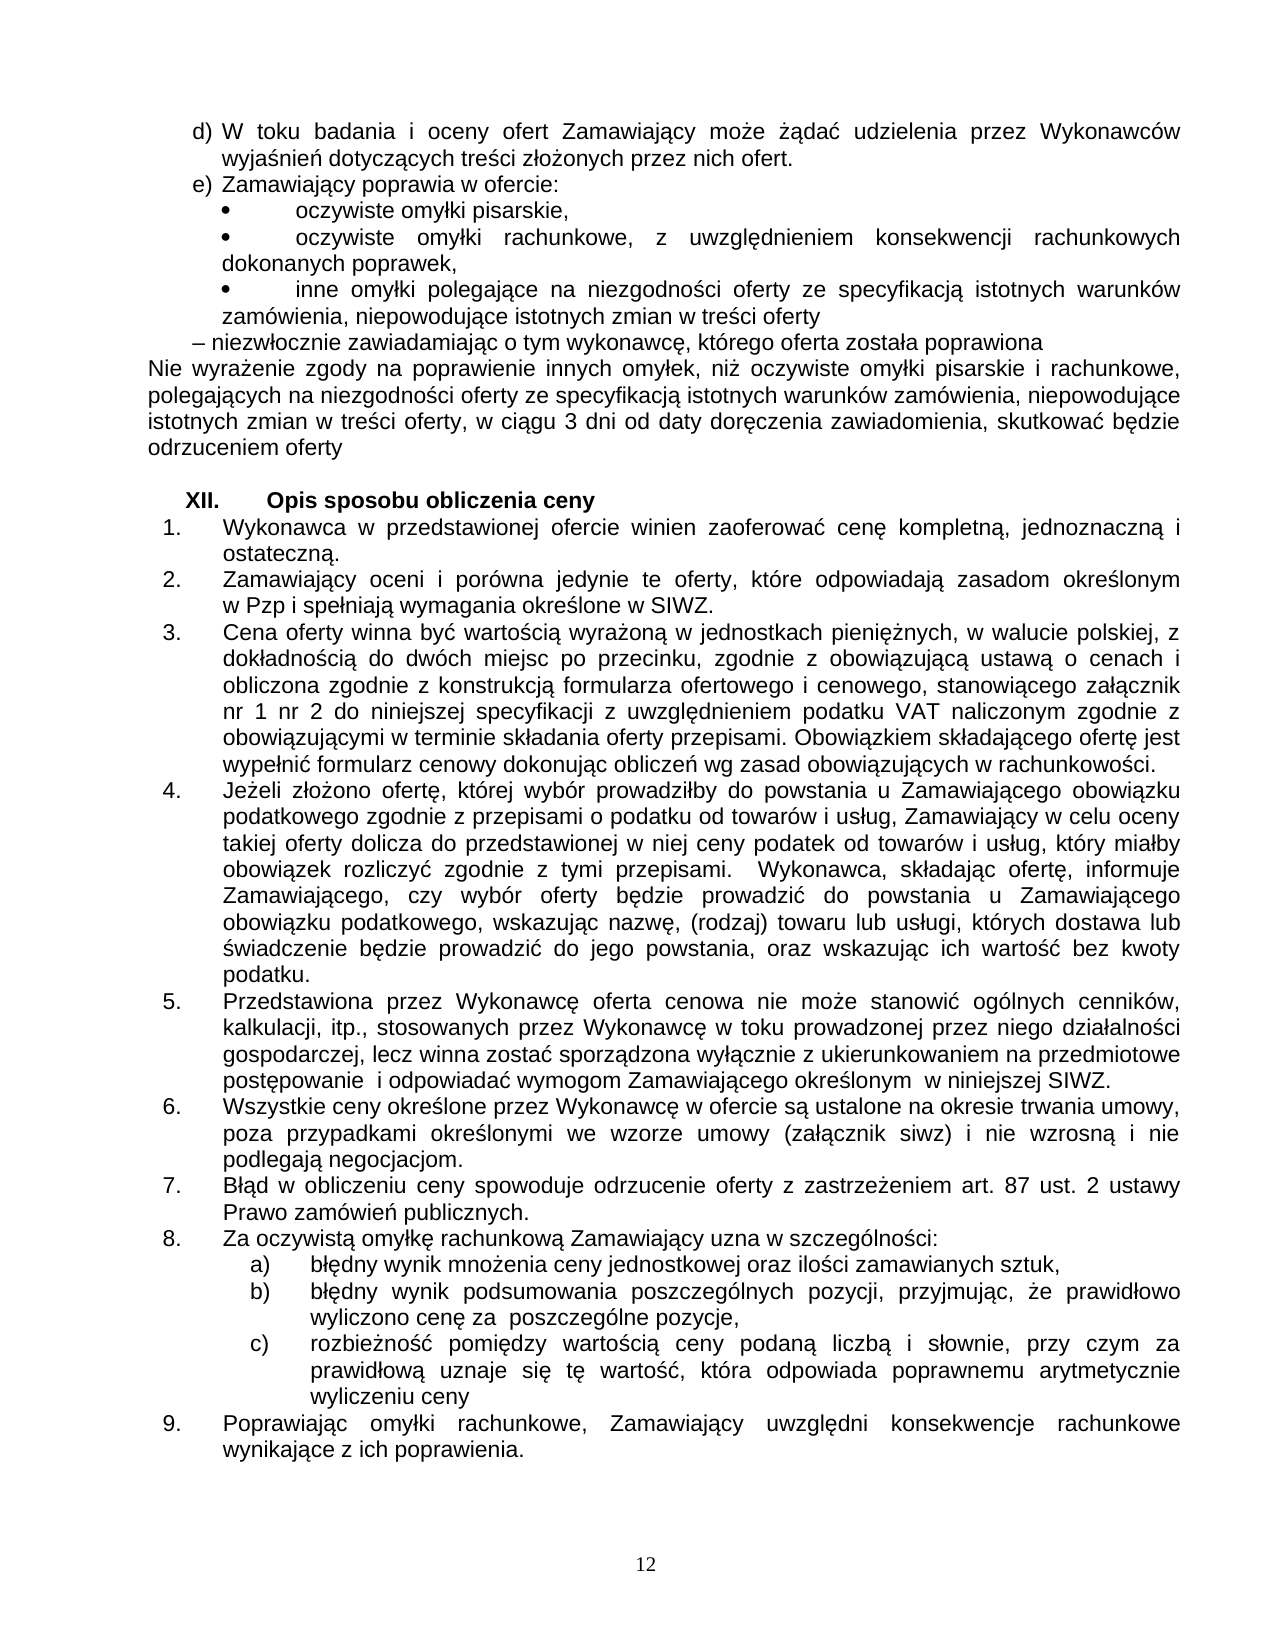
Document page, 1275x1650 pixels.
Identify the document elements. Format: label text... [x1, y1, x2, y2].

list oczywiste omyłki rachunkowe, z uwzględnieniem konsekwencji rachunkowych dokonanych poprawek, [222, 223, 1181, 276]
list błędny wynik podsumowania poszczególnych pozycji, przyjmując, że prawidłowo wyliczono cenę za poszczególne pozycje, [250, 1278, 1181, 1330]
text e) Zamawiający poprawia w ofercie: [192, 171, 1181, 197]
list Poprawiając omyłki rachunkowe, Zamawiający uwzględni konsekwencje rachunkowe wynikające z ich poprawienia. [162, 1409, 1181, 1462]
list Wszystkie ceny określone przez Wykonawcę w ofercie są ustalone na okresie trwania umowy, poza przypadkami określonymi we wzorze umowy (załącznik siwz) i nie wzrosną i nie podlegają negocjacjom. [162, 1093, 1181, 1172]
list Za oczywistą omyłkę rachunkową Zamawiający uzna w szczególności: [162, 1225, 1181, 1251]
list błędny wynik mnożenia ceny jednostkowej oraz ilości zamawianych sztuk, [250, 1251, 1181, 1278]
list Wykonawca w przedstawionej ofercie winien zaoferować cenę kompletną, jednoznaczną i ostateczną. [162, 513, 1181, 566]
list Opis sposobu obliczenia ceny [185, 487, 1181, 513]
list Cena oferty winna być wartością wyrażoną w jednostkach pieniężnych, w walucie polskiej, z dokładnością do dwóch miejsc po przecinku, zgodnie z obowiązującą ustawą o cenach i obliczona zgodnie z konstrukcją formularza ofertowego i cenowego, stanowiącego załącznik nr 1 nr 2 do niniejszej specyfikacji z uwzględnieniem podatku VAT naliczonym zgodnie z obowiązującymi w terminie składania oferty przepisami. Obowiązkiem składającego ofertę jest wypełnić formularz cenowy dokonując obliczeń wg zasad obowiązujących w rachunkowości. [162, 619, 1181, 777]
list Zamawiający oceni i porówna jedynie te oferty, które odpowiadają zasadom określonym w Pzp i spełniają wymagania określone w SIWZ. [162, 566, 1181, 619]
text Nie wyrażenie zgody na poprawienie innych omyłek, niż oczywiste omyłki pisarskie i rachunkowe, polegających na niezgodności oferty ze specyfikacją istotnych warunków zamówienia, niepowodujące istotnych zmian w treści oferty, w ciągu 3 dni od daty doręczenia zawiadomienia, skutkować będzie odrzuceniem oferty [148, 355, 1181, 461]
list Jeżeli złożono ofertę, której wybór prowadziłby do powstania u Zamawiającego obowiązku podatkowego zgodnie z przepisami o podatku od towarów i usług, Zamawiający w celu oceny takiej oferty dolicza do przedstawionej w niej ceny podatek od towarów i usług, który miałby obowiązek rozliczyć zgodnie z tymi przepisami. Wykonawca, składając ofertę, informuje Zamawiającego, czy wybór oferty będzie prowadzić do powstania u Zamawiającego obowiązku podatkowego, wskazując nazwę, (rodzaj) towaru lub usługi, których dostawa lub świadczenie będzie prowadzić do jego powstania, oraz wskazując ich wartość bez kwoty podatku. [162, 777, 1181, 988]
list Przedstawiona przez Wykonawcę oferta cenowa nie może stanowić ogólnych cenników, kalkulacji, itp., stosowanych przez Wykonawcę w toku prowadzonej przez niego działalności gospodarczej, lecz winna zostać sporządzona wyłącznie z ukierunkowaniem na przedmiotowe postępowanie i odpowiadać wymogom Zamawiającego określonym w niniejszej SIWZ. [162, 988, 1181, 1093]
list Błąd w obliczeniu ceny spowoduje odrzucenie oferty z zastrzeżeniem art. 87 ust. 2 ustawy Prawo zamówień publicznych. [162, 1172, 1181, 1225]
text – niezwłocznie zawiadamiając o tym wykonawcę, którego oferta została poprawiona [148, 329, 1181, 355]
list oczywiste omyłki pisarskie, [222, 197, 1181, 223]
text d) W toku badania i oceny ofert Zamawiający może żądać udzielenia przez Wykonawców wyjaśnień dotyczących treści złożonych przez nich ofert. [192, 118, 1181, 171]
list rozbieżność pomiędzy wartością ceny podaną liczbą i słownie, przy czym za prawidłową uznaje się tę wartość, która odpowiada poprawnemu arytmetycznie wyliczeniu ceny [250, 1330, 1181, 1409]
list inne omyłki polegające na niezgodności oferty ze specyfikacją istotnych warunków zamówienia, niepowodujące istotnych zmian w treści oferty [222, 276, 1181, 329]
